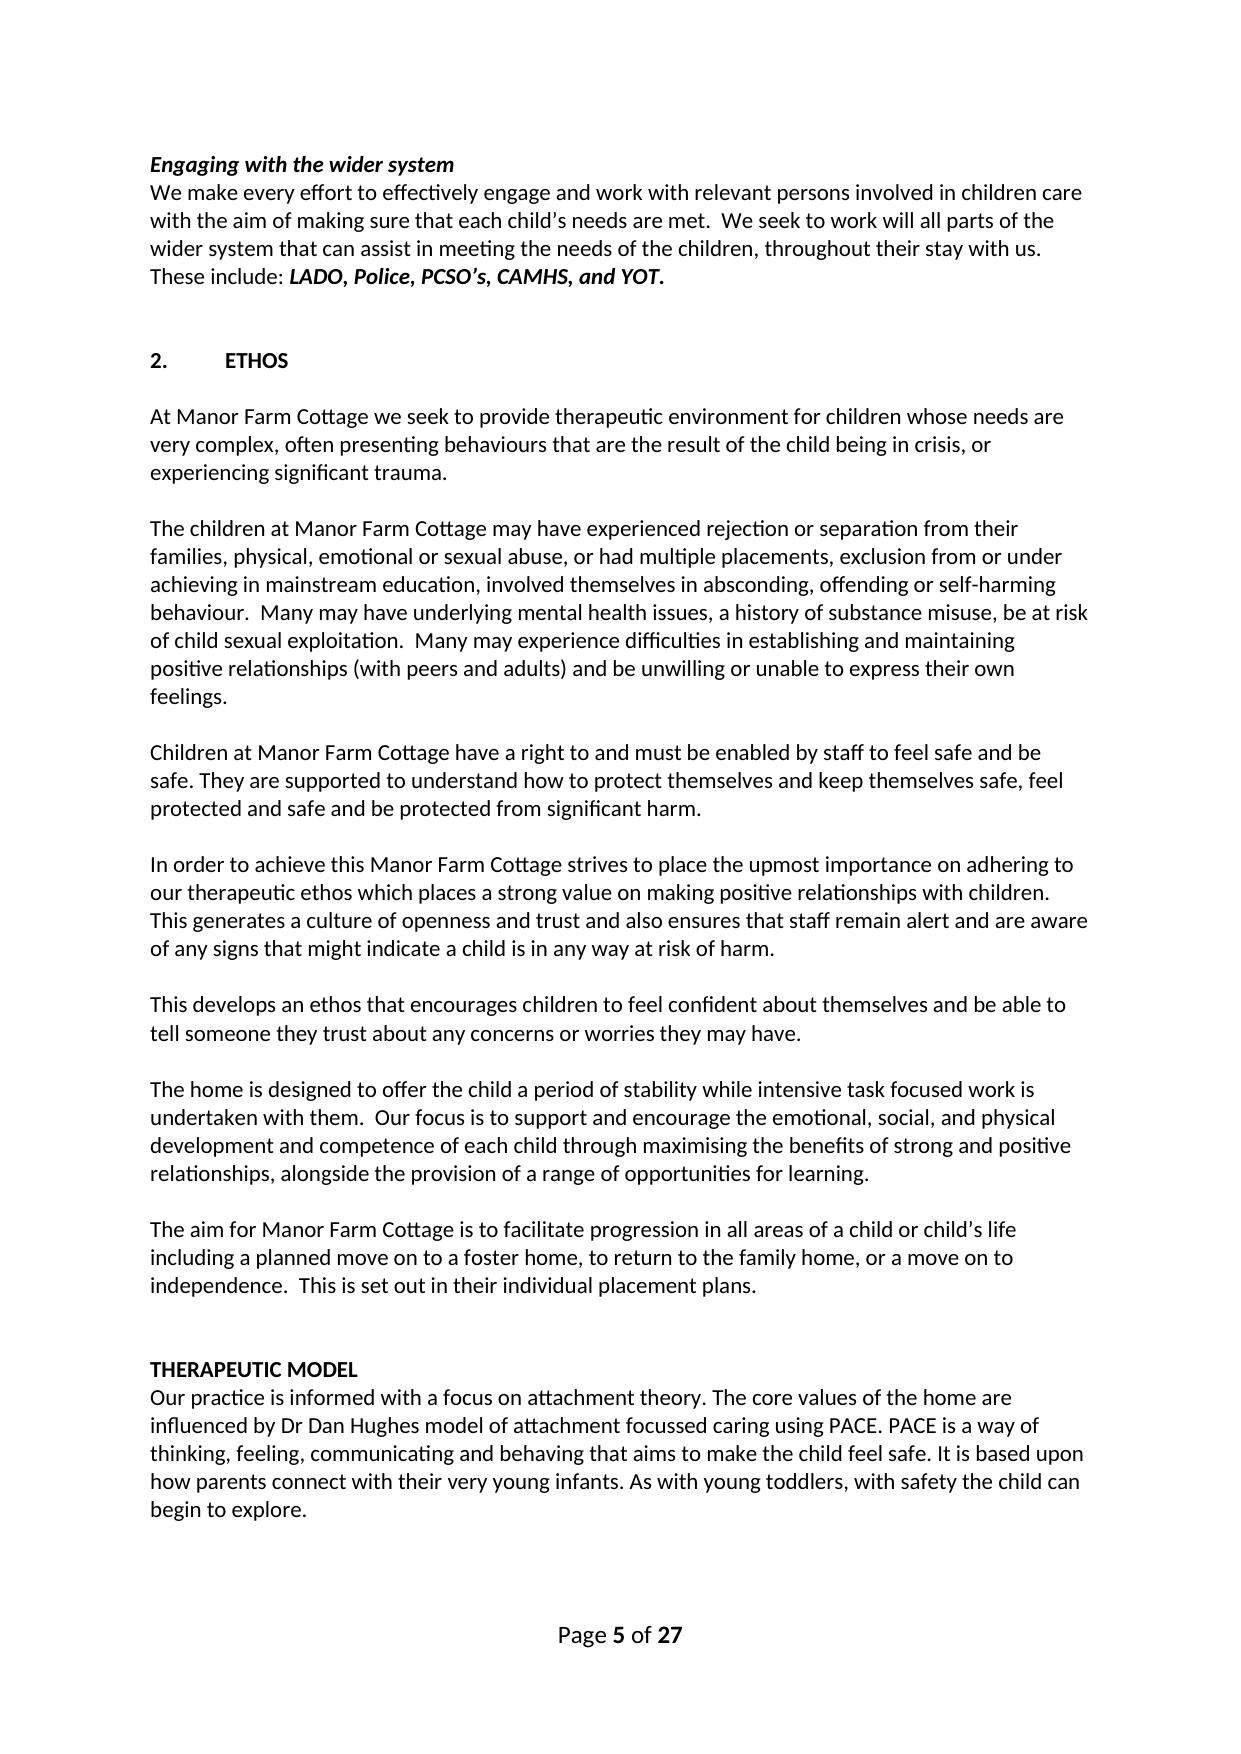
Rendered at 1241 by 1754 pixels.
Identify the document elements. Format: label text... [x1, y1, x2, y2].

text THERAPEUTIC MODEL [150, 1355, 1090, 1383]
text The home is designed to offer the child a period of stability while intensive task focused work is undertaken with them. Our focus is to support and encourage the emotional, social, and physical development and competence of each child through maximising the benefits of strong and positive relationships, alongside the provision of a range of opportunities for learning. [150, 1075, 1090, 1187]
text In order to achieve this Manor Farm Cottage strives to place the upmost importance on adhering to our therapeutic ethos which places a strong value on making positive relationships with children. This generates a culture of openness and trust and also ensures that staff remain alert and are aware of any signs that might indicate a child is in any way at risk of harm. [150, 851, 1090, 963]
text Our practice is informed with a focus on attachment theory. The core values of the home are influenced by Dr Dan Hughes model of attachment focussed caring using PACE. PACE is a way of thinking, feeling, communicating and behaving that aims to make the child feel safe. It is based upon how parents connect with their very young infants. As with young toddlers, with safety the child can begin to explore. [150, 1383, 1090, 1523]
text At Manor Farm Cottage we seek to provide therapeutic environment for children whose needs are very complex, often presenting behaviours that are the result of the child being in crisis, or experiencing significant trauma. [150, 402, 1090, 486]
text The children at Manor Farm Cottage may have experienced rejection or separation from their families, physical, emotional or sexual abuse, or had multiple placements, exclusion from or under achieving in mainstream education, involved themselves in absconding, offending or self-harming behaviour. Many may have underlying mental health issues, a history of substance misuse, be at risk of child sexual exploitation. Many may experience difficulties in establishing and maintaining positive relationships (with peers and adults) and be unwilling or unable to express their own feelings. [150, 514, 1090, 710]
text We make every effort to effectively engage and work with relevant persons involved in children care with the aim of making sure that each child’s needs are met. We seek to work will all parts of the wider system that can assist in meeting the needs of the children, throughout their stay with us. [150, 178, 1090, 262]
text 2. ETHOS [150, 346, 1090, 374]
text Children at Manor Farm Cottage have a right to and must be enabled by staff to feel safe and be safe. They are supported to understand how to protect themselves and keep themselves safe, feel protected and safe and be protected from significant harm. [150, 738, 1090, 822]
text This develops an ethos that encourages children to feel confident about themselves and be able to tell someone they trust about any concerns or worries they may have. [150, 991, 1090, 1047]
text The aim for Manor Farm Cottage is to facilitate progression in all areas of a child or child’s life including a planned move on to a foster home, to return to the family home, or a move on to independence. This is set out in their individual placement plans. [150, 1215, 1090, 1299]
text These include: LADO, Police, PCSO’s, CAMHS, and YOT. [150, 262, 1090, 290]
text Engaging with the wider system [150, 150, 1090, 178]
